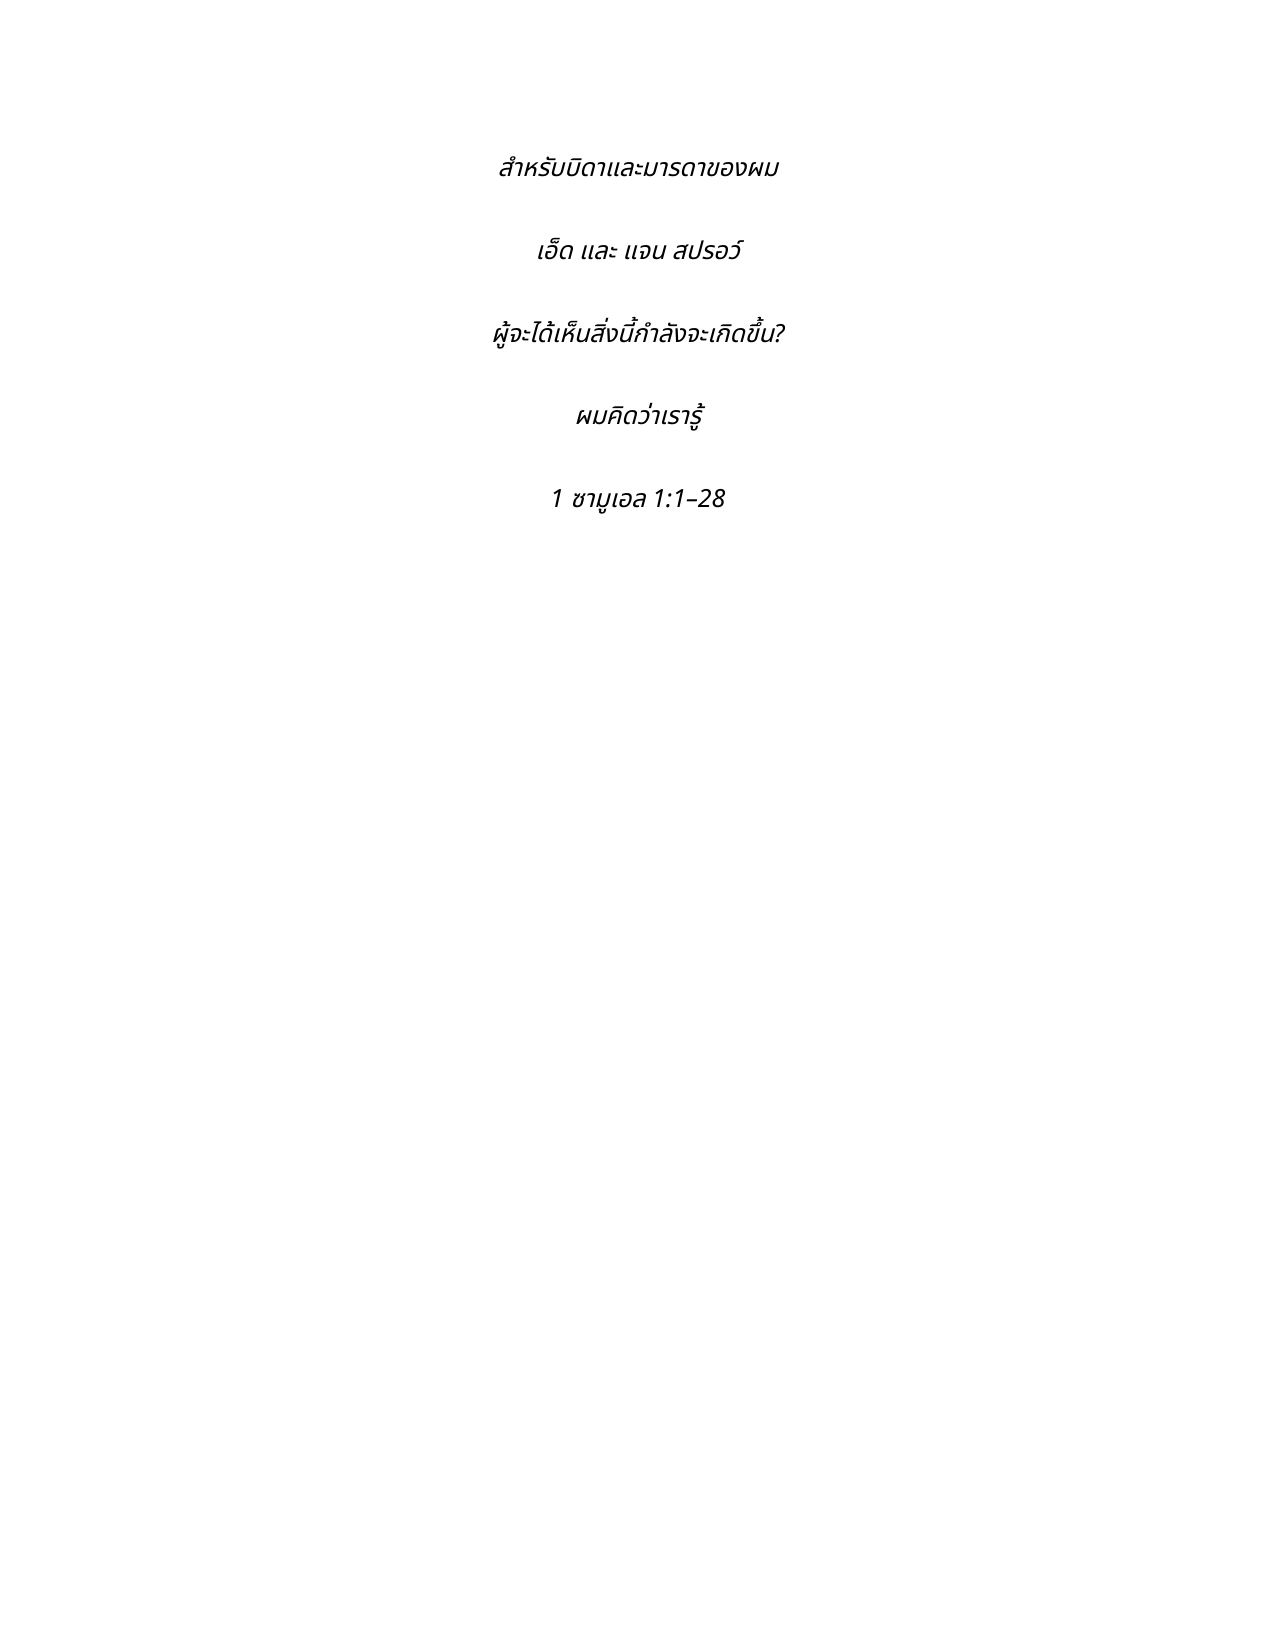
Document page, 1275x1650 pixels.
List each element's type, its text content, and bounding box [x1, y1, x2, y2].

text สำหรับบิดาและมารดาของผม [150, 150, 1125, 188]
text ผู้จะได้เห็นสิ่งนี้กำลังจะเกิดขึ้น? [150, 315, 1125, 353]
text ผมคิดว่าเรารู้ [150, 398, 1125, 436]
text 1 ซามูเอล 1:1–28 [150, 481, 1125, 519]
text เอ็ด และ แจน สปรอว์ [150, 233, 1125, 270]
